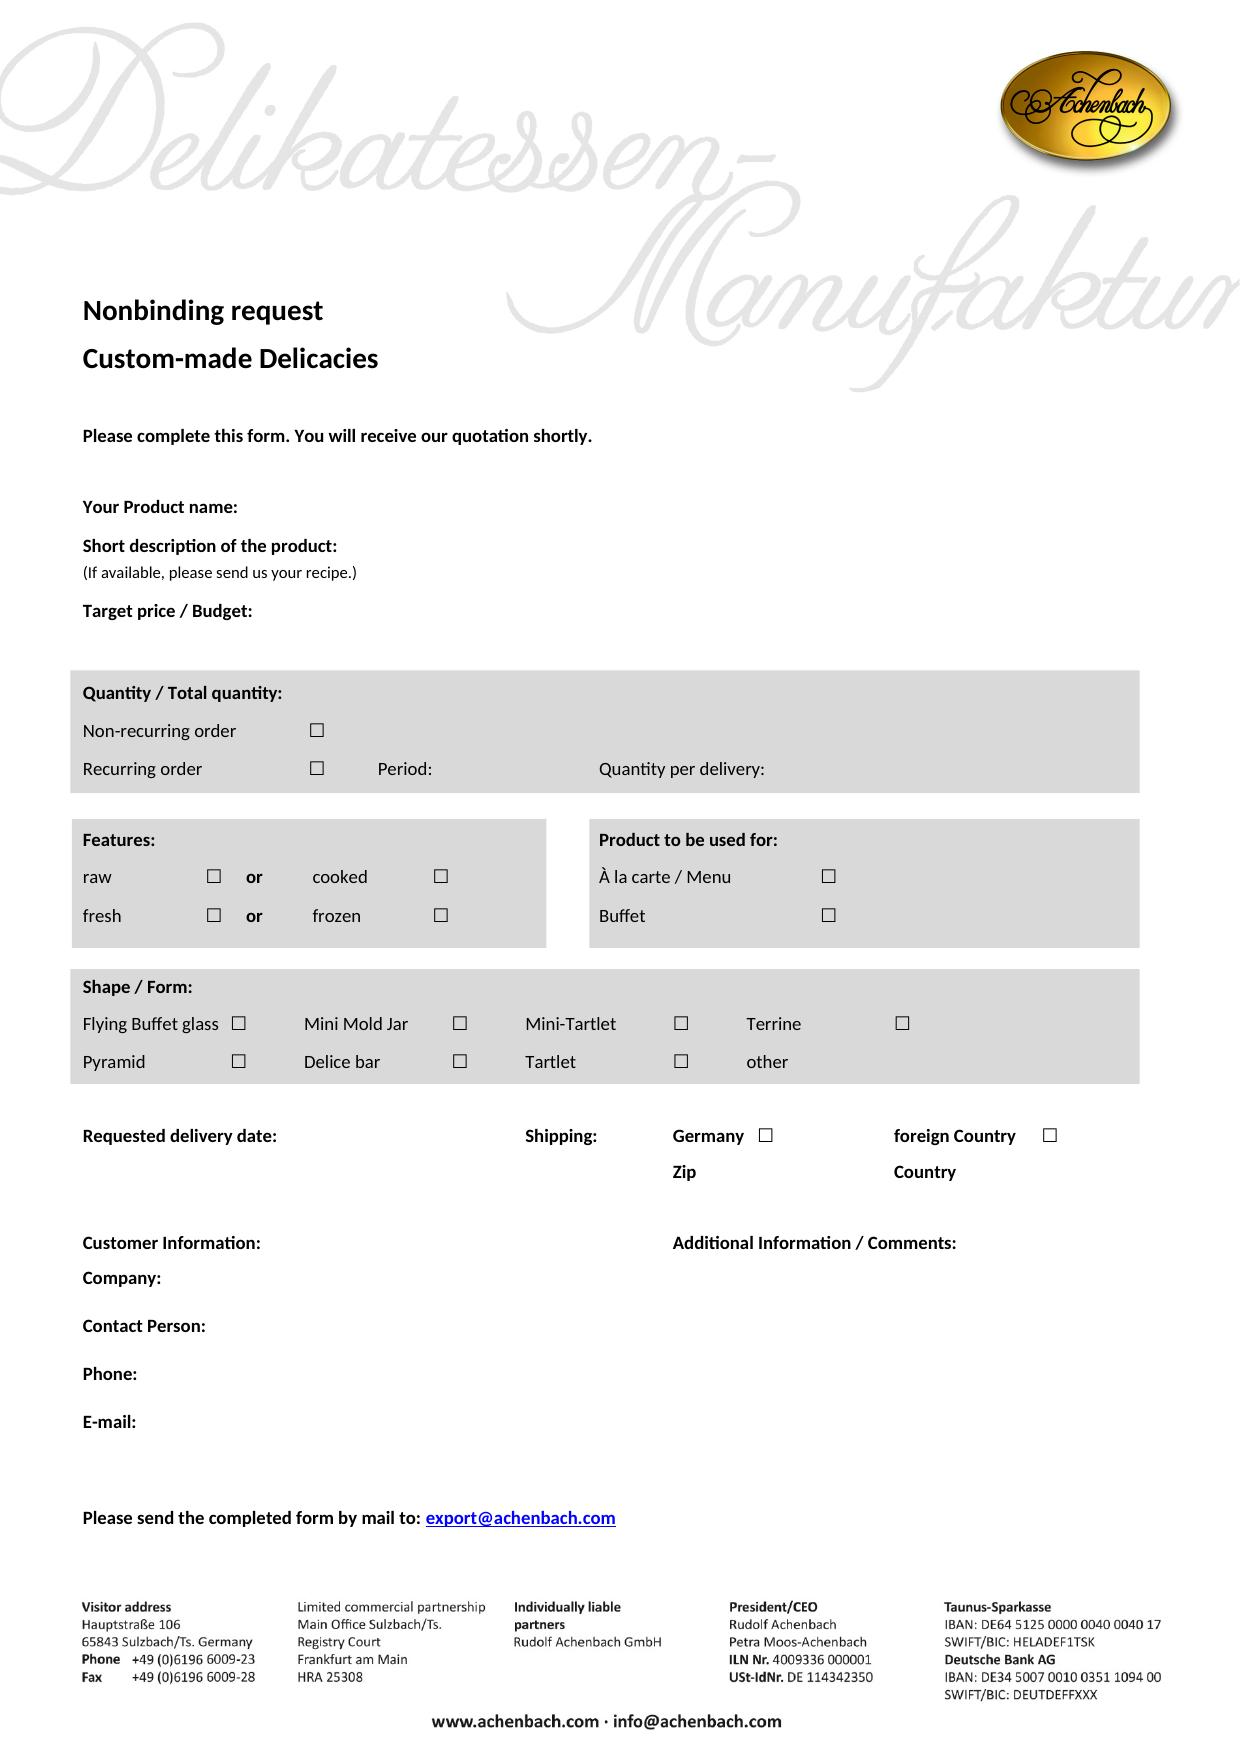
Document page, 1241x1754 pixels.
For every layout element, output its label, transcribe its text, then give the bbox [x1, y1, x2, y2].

text Company: [83, 1266, 1140, 1289]
text Requested delivery date: Shipping: Germany foreign Country [83, 1122, 1140, 1148]
picture [0, 1575, 1203, 1754]
text Customer Information: Additional Information / Comments: [83, 1231, 1140, 1254]
text Nonbinding request [83, 292, 1140, 328]
text Shape / Form: [83, 975, 1140, 998]
picture [0, 1, 1240, 423]
text Target price / Budget: [83, 599, 1140, 622]
text fresh or frozen Buffet [83, 902, 1140, 927]
text Contact Person: [83, 1314, 1140, 1337]
text Short description of the product: (If available, please send us your recipe.) [83, 534, 1140, 583]
text Non-recurring order [83, 717, 1140, 742]
text Flying Buffet glass Mini Mold Jar Mini-Tartlet Terrine [83, 1011, 1140, 1036]
text Please complete this form. You will receive our quotation shortly. [83, 424, 1140, 447]
text Custom-made Delicacies [83, 341, 1140, 376]
text Your Product name: [83, 495, 1140, 518]
text Pyramid Delice bar Tartlet other [83, 1049, 1140, 1074]
text Features: Product to be used for: [83, 828, 1140, 851]
text E-mail: [83, 1410, 1140, 1433]
text raw or cooked À la carte / Menu [83, 864, 1140, 889]
text Recurring order Period: Quantity per delivery: [83, 755, 1140, 781]
text Zip Country [83, 1160, 1140, 1183]
text Phone: [83, 1362, 1140, 1385]
text Please send the completed form by mail to: export@achenbach.com [83, 1506, 1140, 1529]
text Quantity / Total quantity: [83, 682, 1140, 704]
